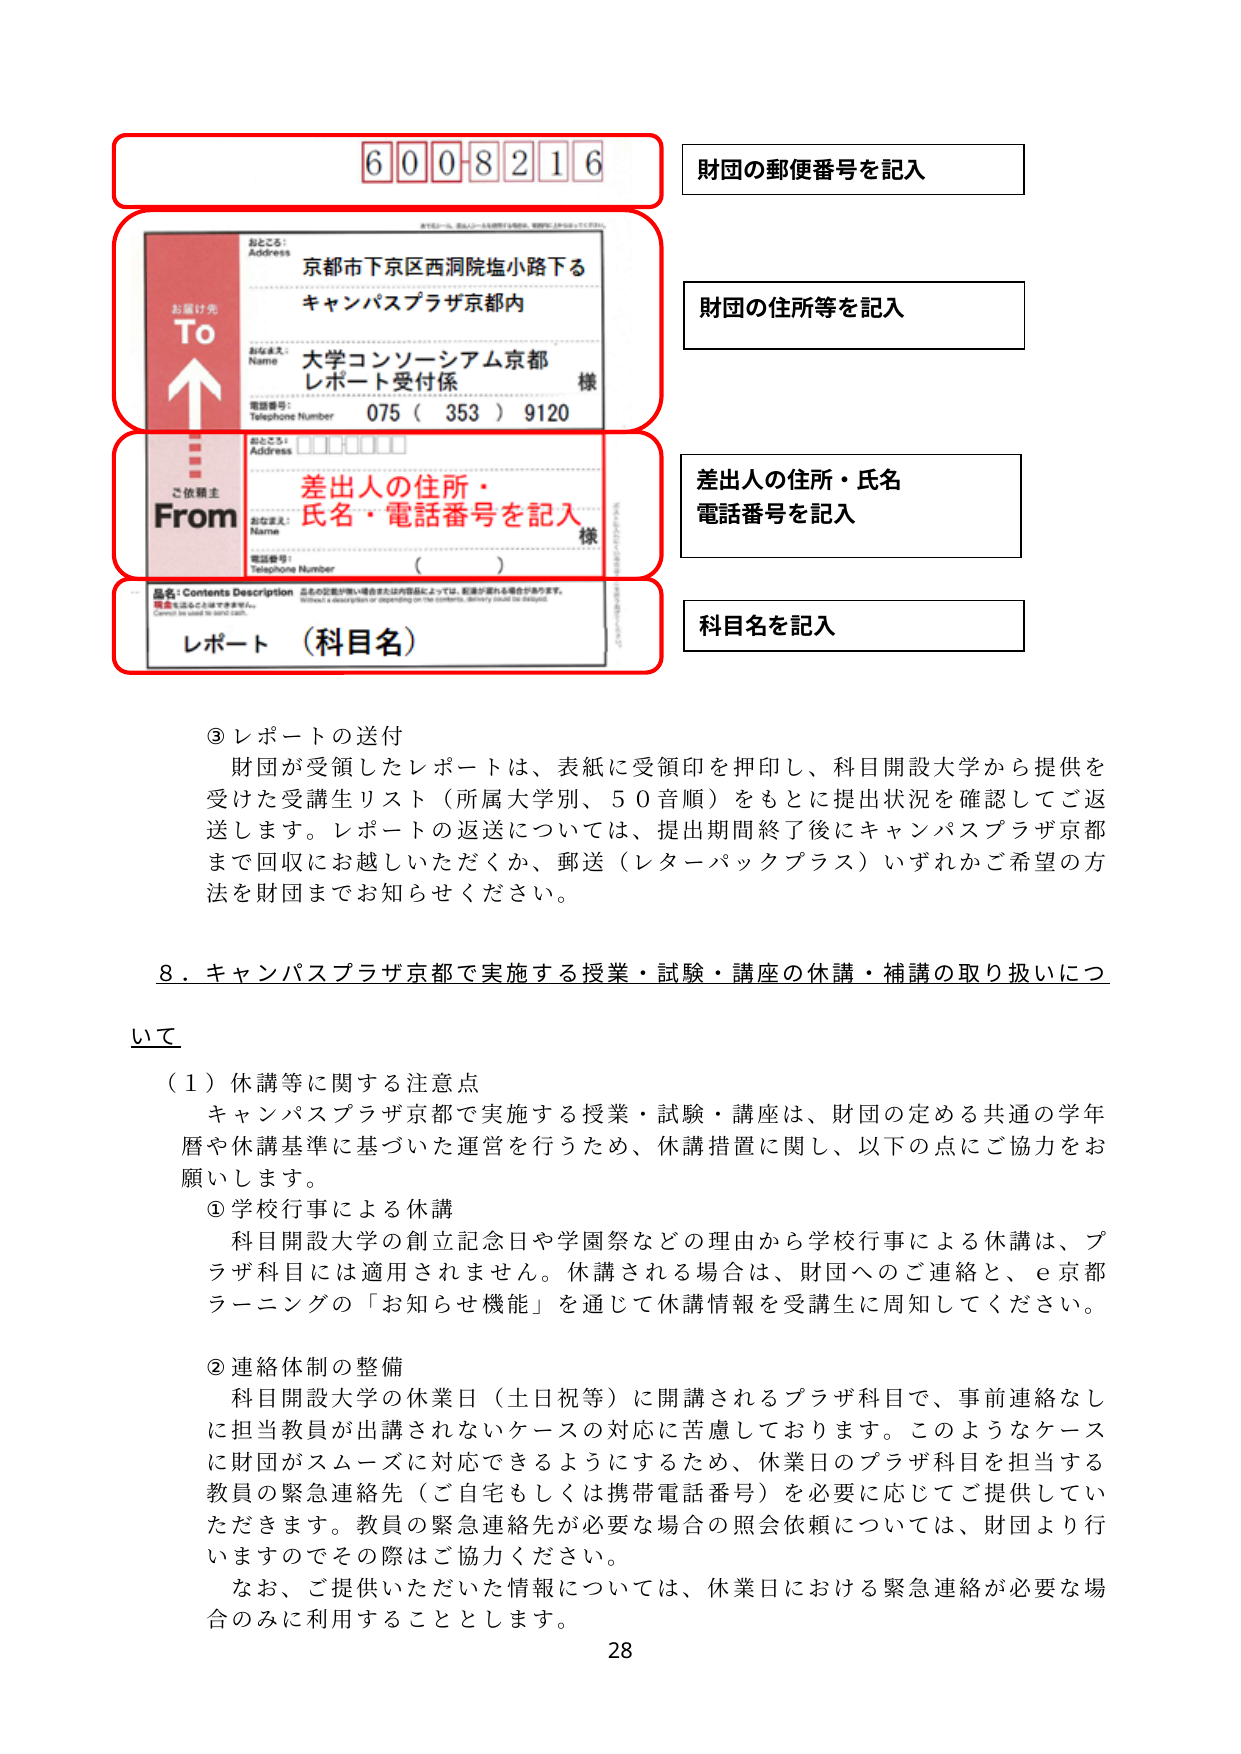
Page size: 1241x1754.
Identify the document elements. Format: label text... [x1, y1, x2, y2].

text 科目開設大学の休業日（土日祝等）に開講されるプラザ科目で、事前連絡なしに担当教員が出講されないケースの対応に苦慮しております。このようなケースに財団がスムーズに対応できるようにするため、休業日のプラザ科目を担当する教員の緊急連絡先（ご自宅もしくは携帯電話番号）を必要に応じてご提供していただきます。教員の緊急連絡先が必要な場合の照会依頼については、財団より行いますのでその際はご協力ください。 [197, 1382, 1109, 1571]
text 科目開設大学の創立記念日や学園祭などの理由から学校行事による休講は、プラザ科目には適用されません。休講される場合は、財団へのご連絡と、ｅ京都ラーニングの「お知らせ機能」を通じて休講情報を受講生に周知してください。 [197, 1224, 1109, 1318]
picture [130, 435, 633, 576]
text なお、ご提供いただいた情報については、休業日における緊急連絡が必要な場合のみに利用することとします。 [197, 1571, 1109, 1634]
text 財団が受領したレポートは、表紙に受領印を押印し、科目開設大学から提供を受けた受講生リスト（所属大学別、５０音順）をもとに提出状況を確認してご返送します。レポートの返送については、提出期間終了後にキャンパスプラザ京都まで回収にお越しいただくか、郵送（レターパックプラス）いずれかご希望の方法を財団までお知らせください。 [197, 750, 1109, 908]
text ③レポートの送付 [131, 719, 1109, 750]
picture [130, 213, 633, 429]
picture [130, 581, 633, 670]
text ８．キャンパスプラザ京都で実施する授業・試験・講座の休講・補講の取り扱いについて [131, 940, 1109, 1066]
text ②連絡体制の整備 [131, 1350, 1109, 1382]
text キャンパスプラザ京都で実施する授業・試験・講座は、財団の定める共通の学年暦や休講基準に基づいた運営を行うため、休講措置に関し、以下の点にご協力をお願いします。 [175, 1098, 1109, 1192]
text （１）休講等に関する注意点 [131, 1066, 1109, 1098]
text ①学校行事による休講 [131, 1192, 1109, 1224]
picture [130, 138, 633, 205]
